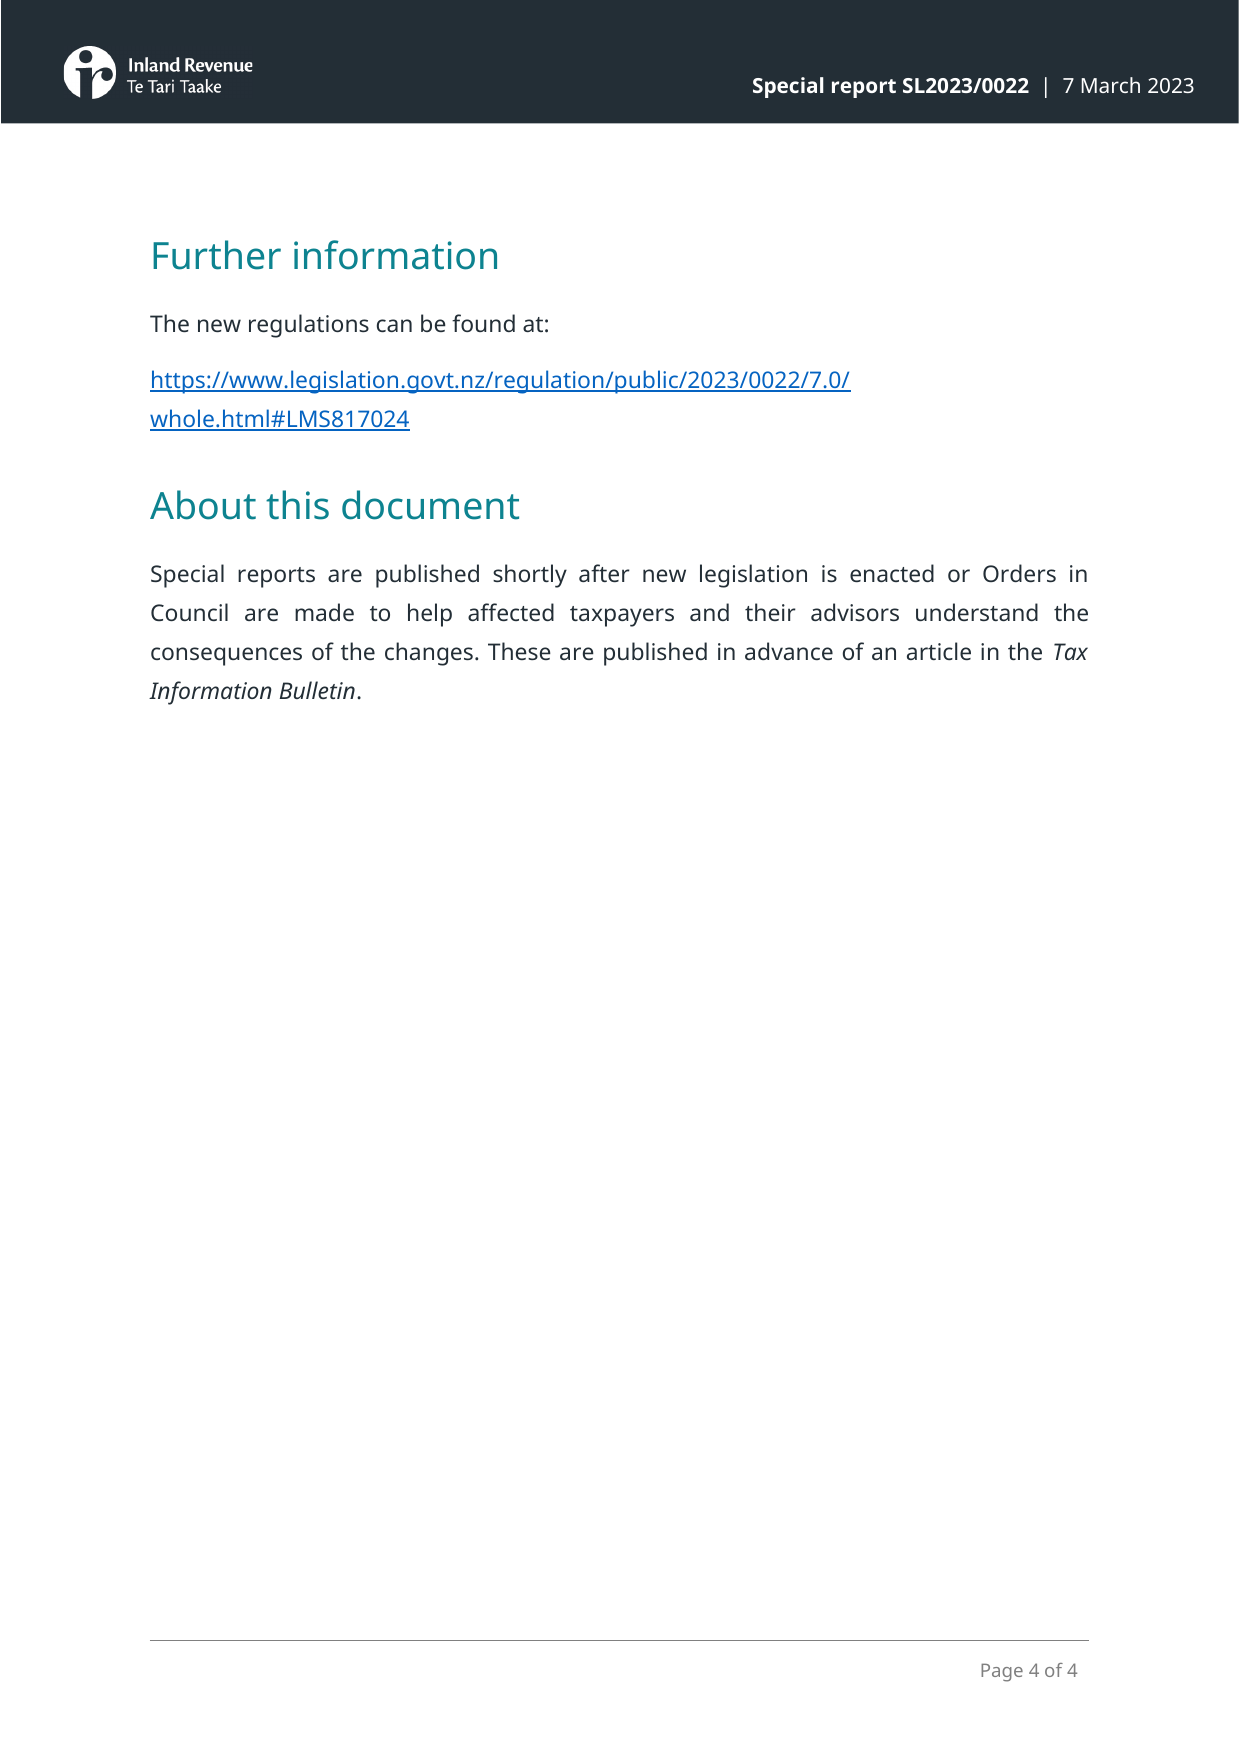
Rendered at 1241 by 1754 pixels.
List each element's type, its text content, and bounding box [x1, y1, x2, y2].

picture [63, 46, 253, 99]
text https://www.legislation.govt.nz/regulation/public/2023/0022/7.0/whole.html#LMS817024 [150, 364, 1090, 434]
text Special reports are published shortly after new legislation is enacted or Orders in Council are made to help affected taxpayers and their advisors understand the consequences of the changes. These are published in advance of an article in the Tax Information Bulletin. [150, 558, 1090, 706]
subtitle About this document [150, 479, 1090, 530]
text The new regulations can be found at: [150, 308, 1090, 339]
subtitle Further information [150, 229, 1090, 281]
